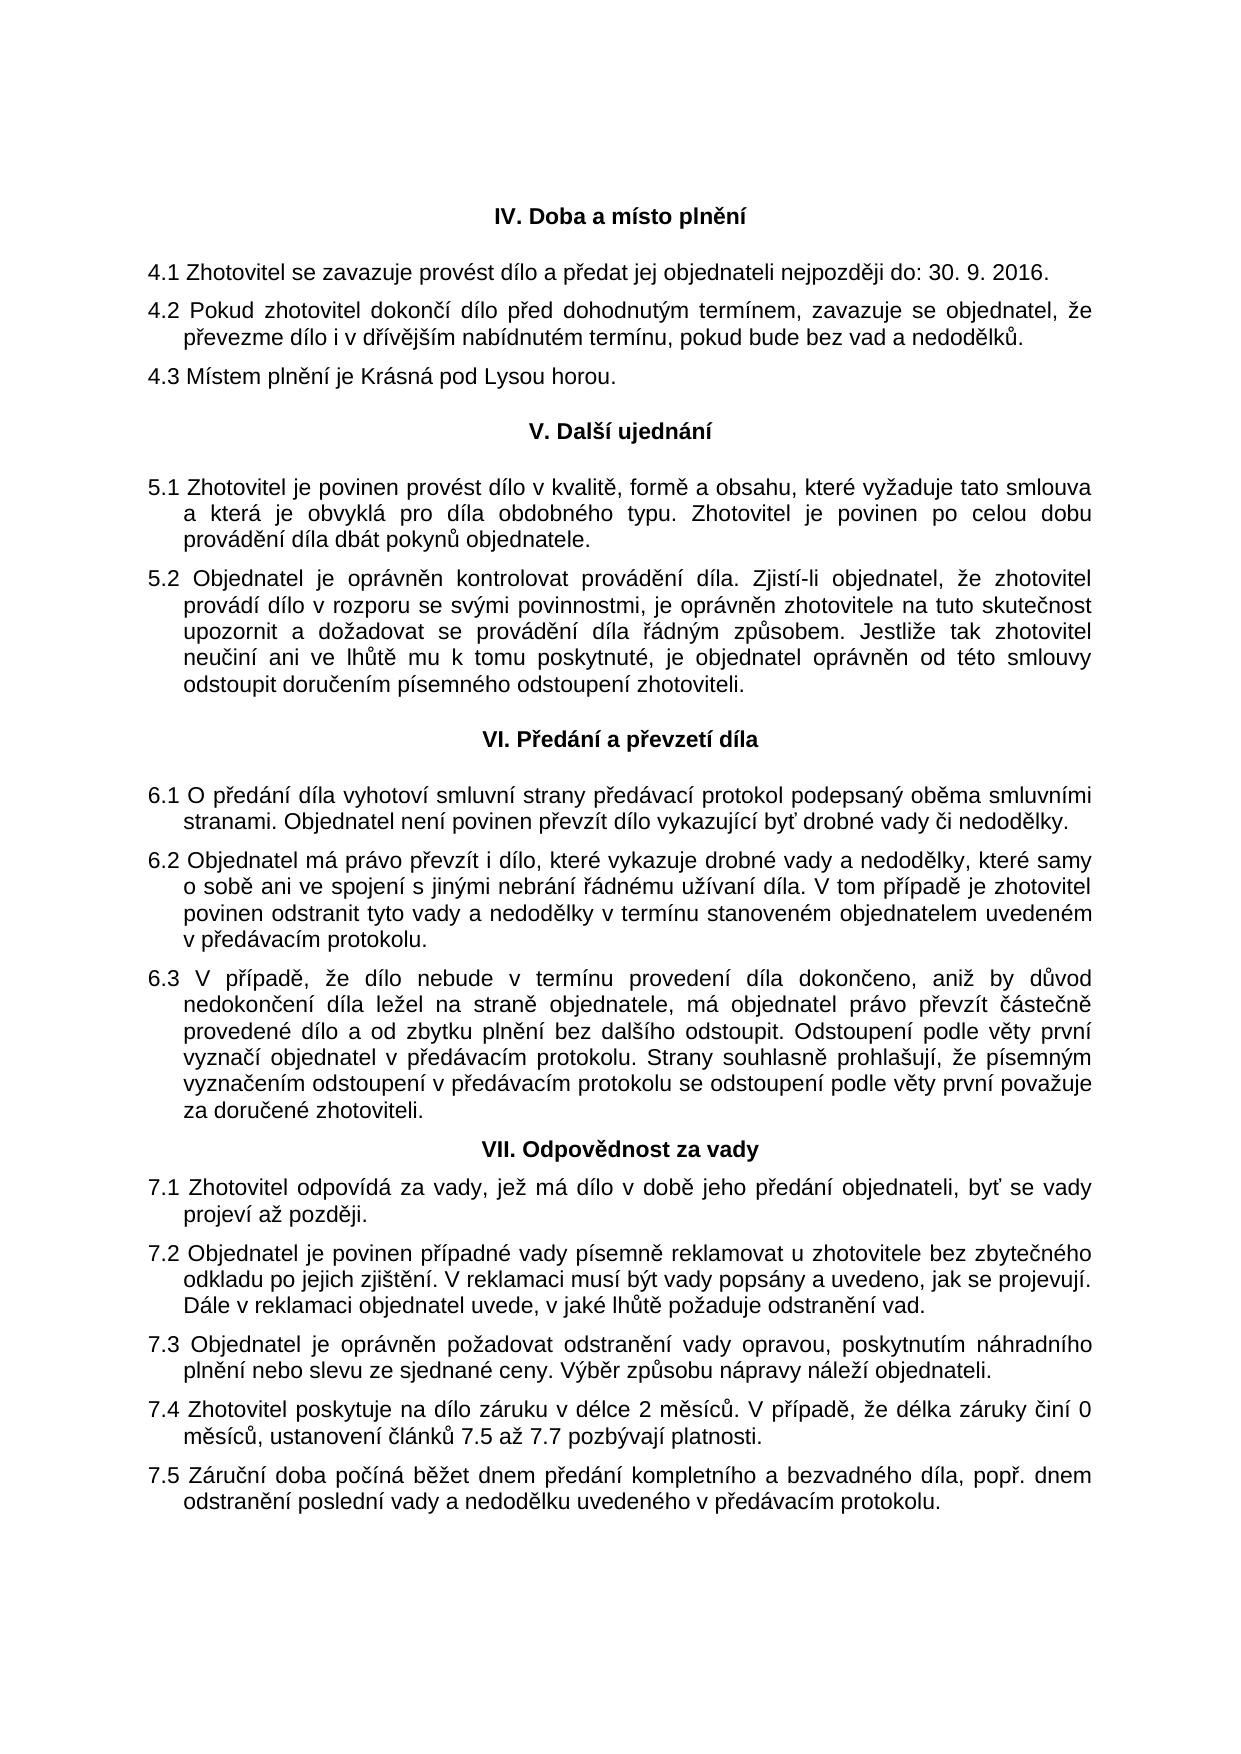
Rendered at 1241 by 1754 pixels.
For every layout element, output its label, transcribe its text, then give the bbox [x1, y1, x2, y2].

text 4.2 Pokud zhotovitel dokončí dílo před dohodnutým termínem, zavazuje se objednatel, že převezme dílo i v dřívějším nabídnutém termínu, pokud bude bez vad a nedodělků. [148, 297, 1093, 350]
text 5.1 Zhotovitel je povinen provést dílo v kvalitě, formě a obsahu, které vyžaduje tato smlouva a která je obvyklá pro díla obdobného typu. Zhotovitel je povinen po celou dobu provádění díla dbát pokynů objednatele. [148, 474, 1093, 553]
text 4.3 Místem plnění je Krásná pod Lysou horou. [148, 363, 1093, 389]
text 6.3 V případě, že dílo nebude v termínu provedení díla dokončeno, aniž by důvod nedokončení díla ležel na straně objednatele, má objednatel právo převzít částečně provedené dílo a od zbytku plnění bez dalšího odstoupit. Odstoupení podle věty první vyznačí objednatel v předávacím protokolu. Strany souhlasně prohlašují, že písemným vyznačením odstoupení v předávacím protokolu se odstoupení podle věty první považuje za doručené zhotoviteli. [148, 965, 1093, 1123]
text 6.1 O předání díla vyhotoví smluvní strany předávací protokol podepsaný oběma smluvními stranami. Objednatel není povinen převzít dílo vykazující byť drobné vady či nedodělky. [148, 782, 1093, 834]
text 7.3 Objednatel je oprávněn požadovat odstranění vady opravou, poskytnutím náhradního plnění nebo slevu ze sjednané ceny. Výběr způsobu nápravy náleží objednateli. [148, 1331, 1093, 1384]
text IV. Doba a místo plnění [148, 203, 1093, 229]
text 7.1 Zhotovitel odpovídá za vady, jež má dílo v době jeho předání objednateli, byť se vady projeví až později. [148, 1174, 1093, 1227]
text VII. Odpovědnost za vady [148, 1136, 1093, 1162]
text VI. Předání a převzetí díla [148, 726, 1093, 753]
text 5.2 Objednatel je oprávněn kontrolovat provádění díla. Zjistí-li objednatel, že zhotovitel provádí dílo v rozporu se svými povinnostmi, je oprávněn zhotovitele na tuto skutečnost upozornit a dožadovat se provádění díla řádným způsobem. Jestliže tak zhotovitel neučiní ani ve lhůtě mu k tomu poskytnuté, je objednatel oprávněn od této smlouvy odstoupit doručením písemného odstoupení zhotoviteli. [148, 565, 1093, 697]
text 6.2 Objednatel má právo převzít i dílo, které vykazuje drobné vady a nedodělky, které samy o sobě ani ve spojení s jinými nebrání řádnému užívaní díla. V tom případě je zhotovitel povinen odstranit tyto vady a nedodělky v termínu stanoveném objednatelem uvedeném v předávacím protokolu. [148, 847, 1093, 952]
text 7.2 Objednatel je povinen případné vady písemně reklamovat u zhotovitele bez zbytečného odkladu po jejich zjištění. V reklamaci musí být vady popsány a uvedeno, jak se projevují. Dále v reklamaci objednatel uvede, v jaké lhůtě požaduje odstranění vad. [148, 1239, 1093, 1319]
text 4.1 Zhotovitel se zavazuje provést dílo a předat jej objednateli nejpozději do: 30. 9. 2016. [148, 259, 1093, 285]
text 7.4 Zhotovitel poskytuje na dílo záruku v délce 2 měsíců. V případě, že délka záruky činí 0 měsíců, ustanovení článků 7.5 až 7.7 pozbývají platnosti. [148, 1396, 1093, 1449]
text 7.5 Záruční doba počíná běžet dnem předání kompletního a bezvadného díla, popř. dnem odstranění poslední vady a nedodělku uvedeného v předávacím protokolu. [148, 1462, 1093, 1514]
text V. Další ujednání [148, 418, 1093, 444]
